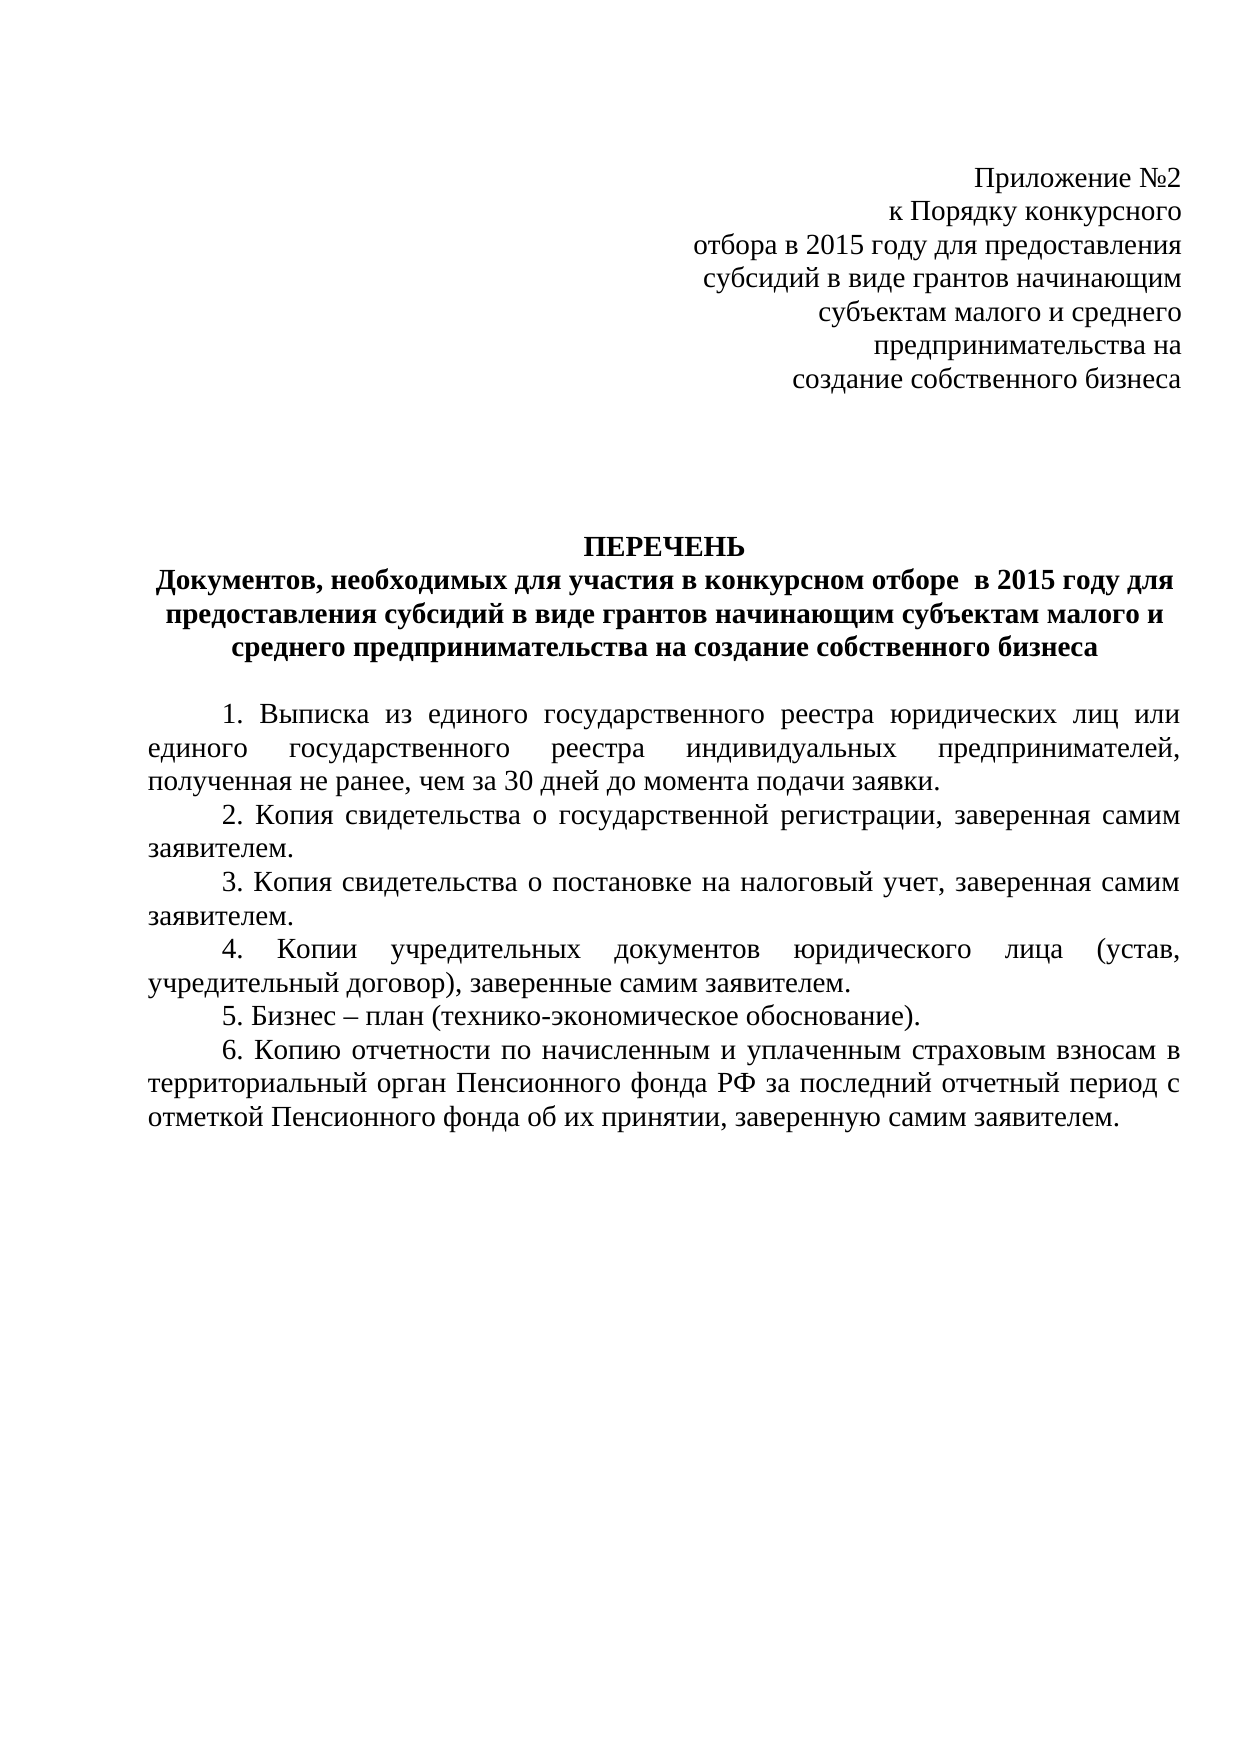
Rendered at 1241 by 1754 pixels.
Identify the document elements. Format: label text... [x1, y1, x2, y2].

text 4. Копии учредительных документов юридического лица (устав, учредительный договор), заверенные самим заявителем. [148, 931, 1181, 998]
text Документов, необходимых для участия в конкурсном отборе в 2015 году для предоставления субсидий в виде грантов начинающим субъектам малого и среднего предпринимательства на создание собственного бизнеса [148, 562, 1182, 663]
text ПЕРЕЧЕНЬ [148, 529, 1181, 562]
text 3. Копия свидетельства о постановке на налоговый учет, заверенная самим заявителем. [148, 864, 1181, 931]
text 2. Копия свидетельства о государственной регистрации, заверенная самим заявителем. [148, 797, 1181, 864]
text 5. Бизнес – план (технико-экономическое обоснование). [148, 998, 1181, 1032]
text предпринимательства на [148, 327, 1182, 361]
text отбора в 2015 году для предоставления [148, 227, 1182, 260]
text создание собственного бизнеса [384, 361, 1181, 394]
text Приложение №2 [384, 160, 1181, 193]
text 1. Выписка из единого государственного реестра юридических лиц или единого государственного реестра индивидуальных предпринимателей, полученная не ранее, чем за 30 дней до момента подачи заявки. [148, 696, 1181, 797]
text к Порядку конкурсного [148, 193, 1182, 227]
text 6. Копию отчетности по начисленным и уплаченным страховым взносам в территориальный орган Пенсионного фонда РФ за последний отчетный период с отметкой Пенсионного фонда об их принятии, заверенную самим заявителем. [148, 1032, 1181, 1132]
text субсидий в виде грантов начинающим [148, 260, 1182, 294]
text субъектам малого и среднего [148, 294, 1182, 327]
